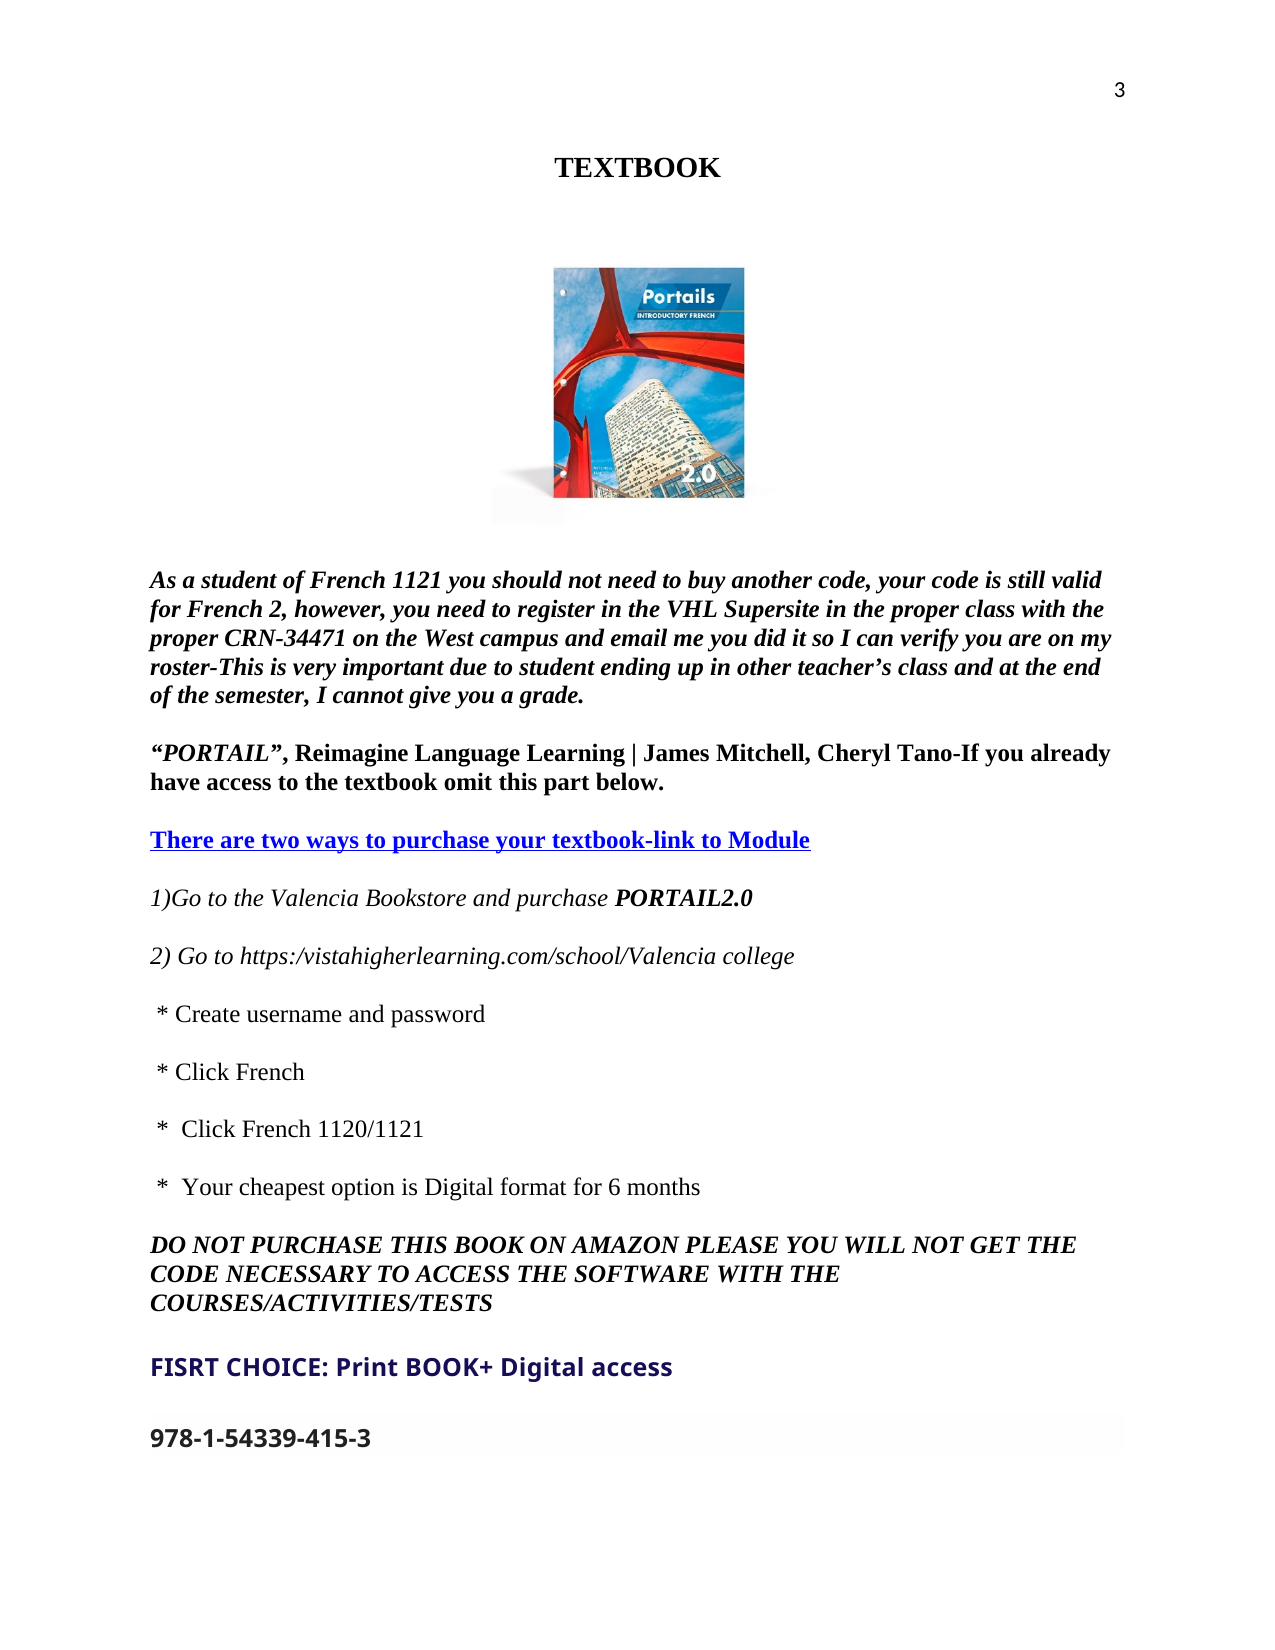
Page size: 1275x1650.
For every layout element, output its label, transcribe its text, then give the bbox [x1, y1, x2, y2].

text * Your cheapest option is Digital format for 6 months [150, 1172, 1125, 1201]
text DO NOT PURCHASE THIS BOOK ON AMAZON PLEASE YOU WILL NOT GET THE CODE NECESSARY TO ACCESS THE SOFTWARE WITH THE COURSES/ACTIVITIES/TESTS [150, 1230, 1125, 1317]
picture [491, 212, 784, 537]
text * Click French [150, 1057, 1125, 1085]
text 978-1-54339-415-3 [150, 1412, 1125, 1454]
text There are two ways to purchase your textbook-link to Module [150, 825, 1125, 854]
text As a student of French 1121 you should not need to buy another code, your code is still valid for French 2, however, you need to register in the VHL Supersite in the proper class with the proper CRN-34471 on the West campus and email me you did it so I can verify you are on my roster-This is very important due to student ending up in other teacher’s class and at the end of the semester, I cannot give you a grade. [150, 565, 1125, 709]
text 1)Go to the Valencia Bookstore and purchase PORTAIL2.0 [150, 883, 1125, 912]
text 2) Go to https:/vistahigherlearning.com/school/Valencia college [150, 941, 1125, 969]
text TEXTBOOK [150, 150, 1125, 183]
text * Click French 1120/1121 [150, 1114, 1125, 1143]
text FISRT CHOICE: Print BOOK+ Digital access [150, 1346, 1125, 1383]
text * Create username and password [150, 999, 1125, 1027]
text “PORTAIL”, Reimagine Language Learning | James Mitchell, Cheryl Tano-If you already have access to the textbook omit this part below. [150, 738, 1125, 796]
